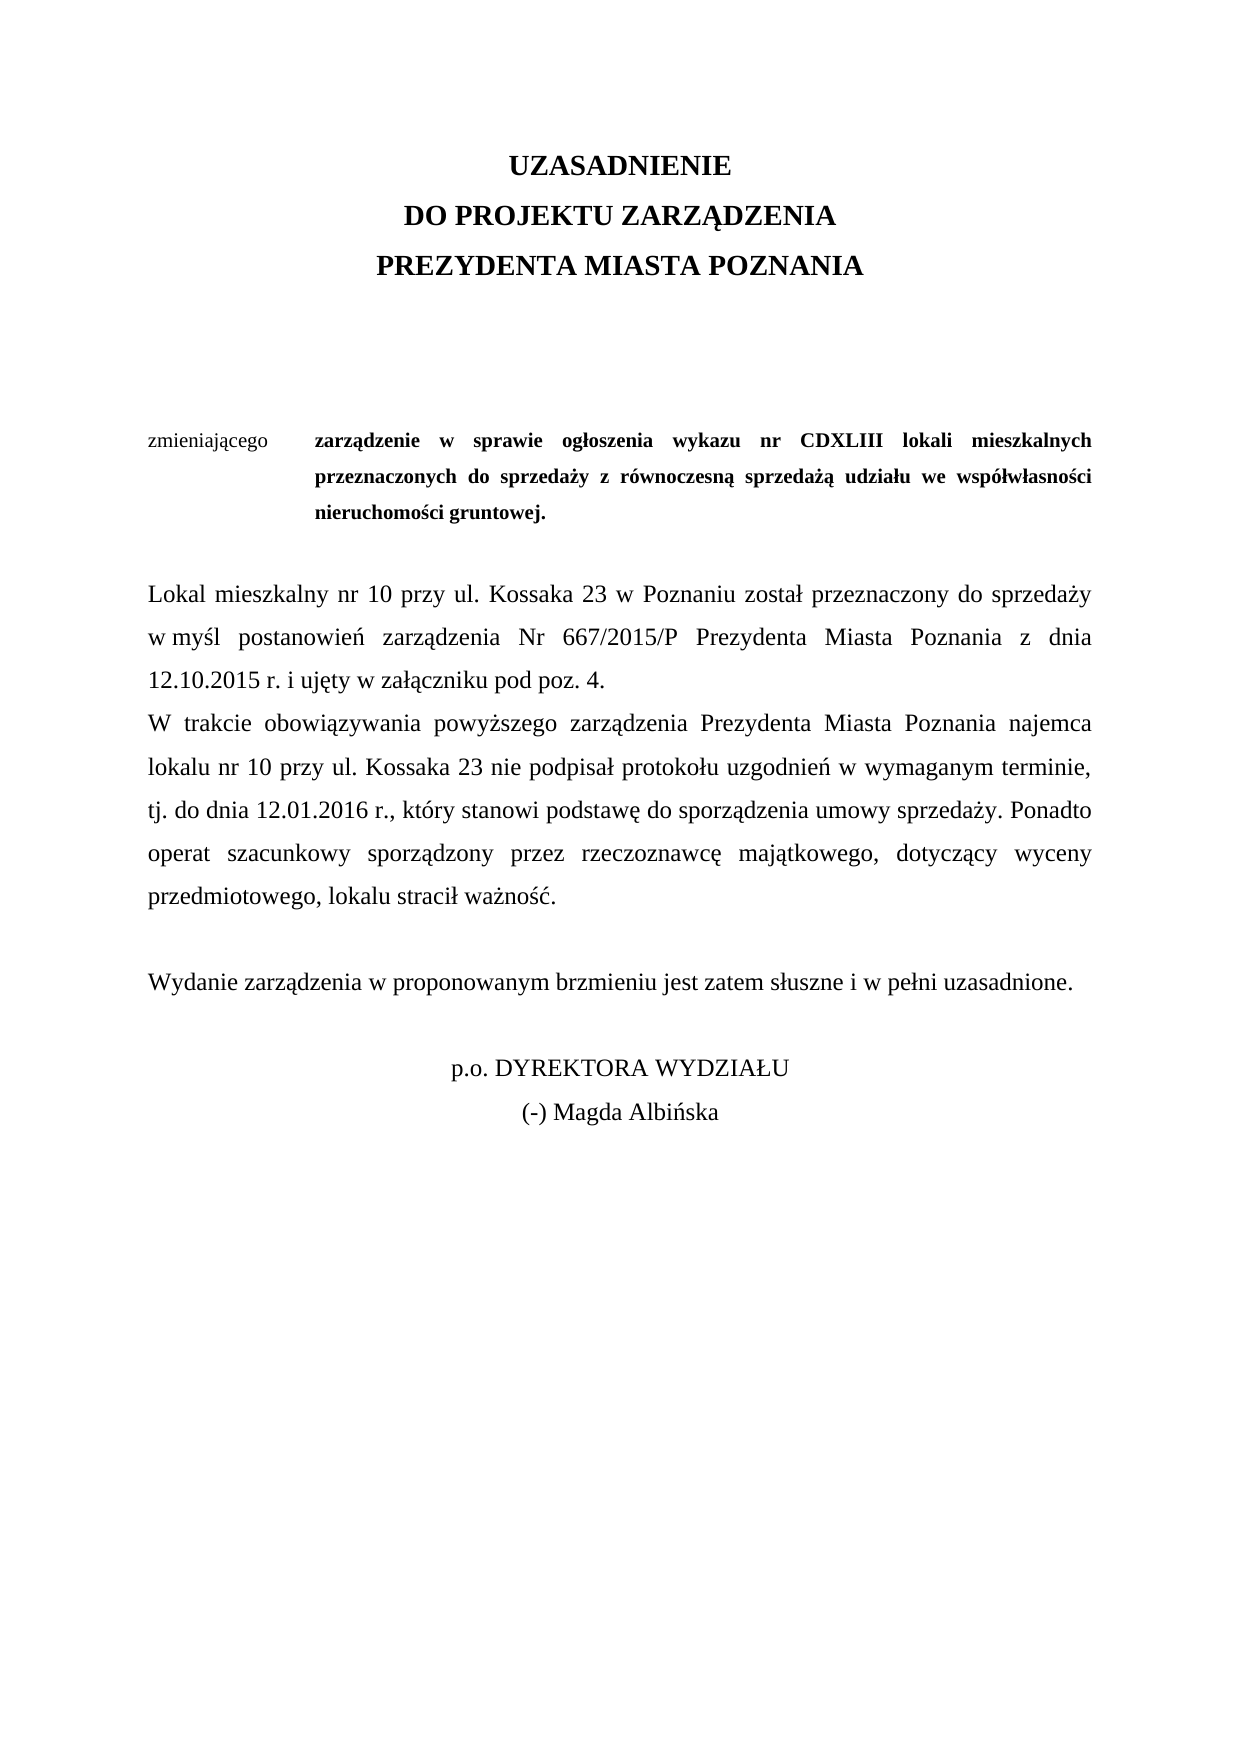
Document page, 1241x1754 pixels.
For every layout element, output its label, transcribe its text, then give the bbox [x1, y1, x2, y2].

subtitle DO PROJEKTU ZARZĄDZENIA [148, 198, 1093, 231]
subtitle PREZYDENTA MIASTA POZNANIA [148, 248, 1093, 282]
table_header zmieniającego [136, 428, 303, 536]
text (-) Magda Albińska [148, 1097, 1093, 1125]
text Wydanie zarządzenia w proponowanym brzmieniu jest zatem słuszne i w pełni uzasadnione. [148, 967, 1093, 996]
text Lokal mieszkalny nr 10 przy ul. Kossaka 23 w Poznaniu został przeznaczony do sprzedaży w myśl postanowień zarządzenia Nr 667/2015/P Prezydenta Miasta Poznania z dnia 12.10.2015 r. i ujęty w załączniku pod poz. 4. [148, 579, 1093, 694]
text W trakcie obowiązywania powyższego zarządzenia Prezydenta Miasta Poznania najemca lokalu nr 10 przy ul. Kossaka 23 nie podpisał protokołu uzgodnień w wymaganym terminie, tj. do dnia 12.01.2016 r., który stanowi podstawę do sporządzenia umowy sprzedaży. Ponadto operat szacunkowy sporządzony przez rzeczoznawcę majątkowego, dotyczący wyceny przedmiotowego, lokalu stracił ważność. [148, 708, 1093, 910]
table_header zarządzenie w sprawie ogłoszenia wykazu nr CDXLIII lokali mieszkalnych przeznaczonych do sprzedaży z równoczesną sprzedażą udziału we współwłasności nieruchomości gruntowej. [303, 428, 1104, 536]
text p.o. DYREKTORA WYDZIAŁU [148, 1053, 1093, 1082]
subtitle UZASADNIENIE [148, 148, 1093, 181]
